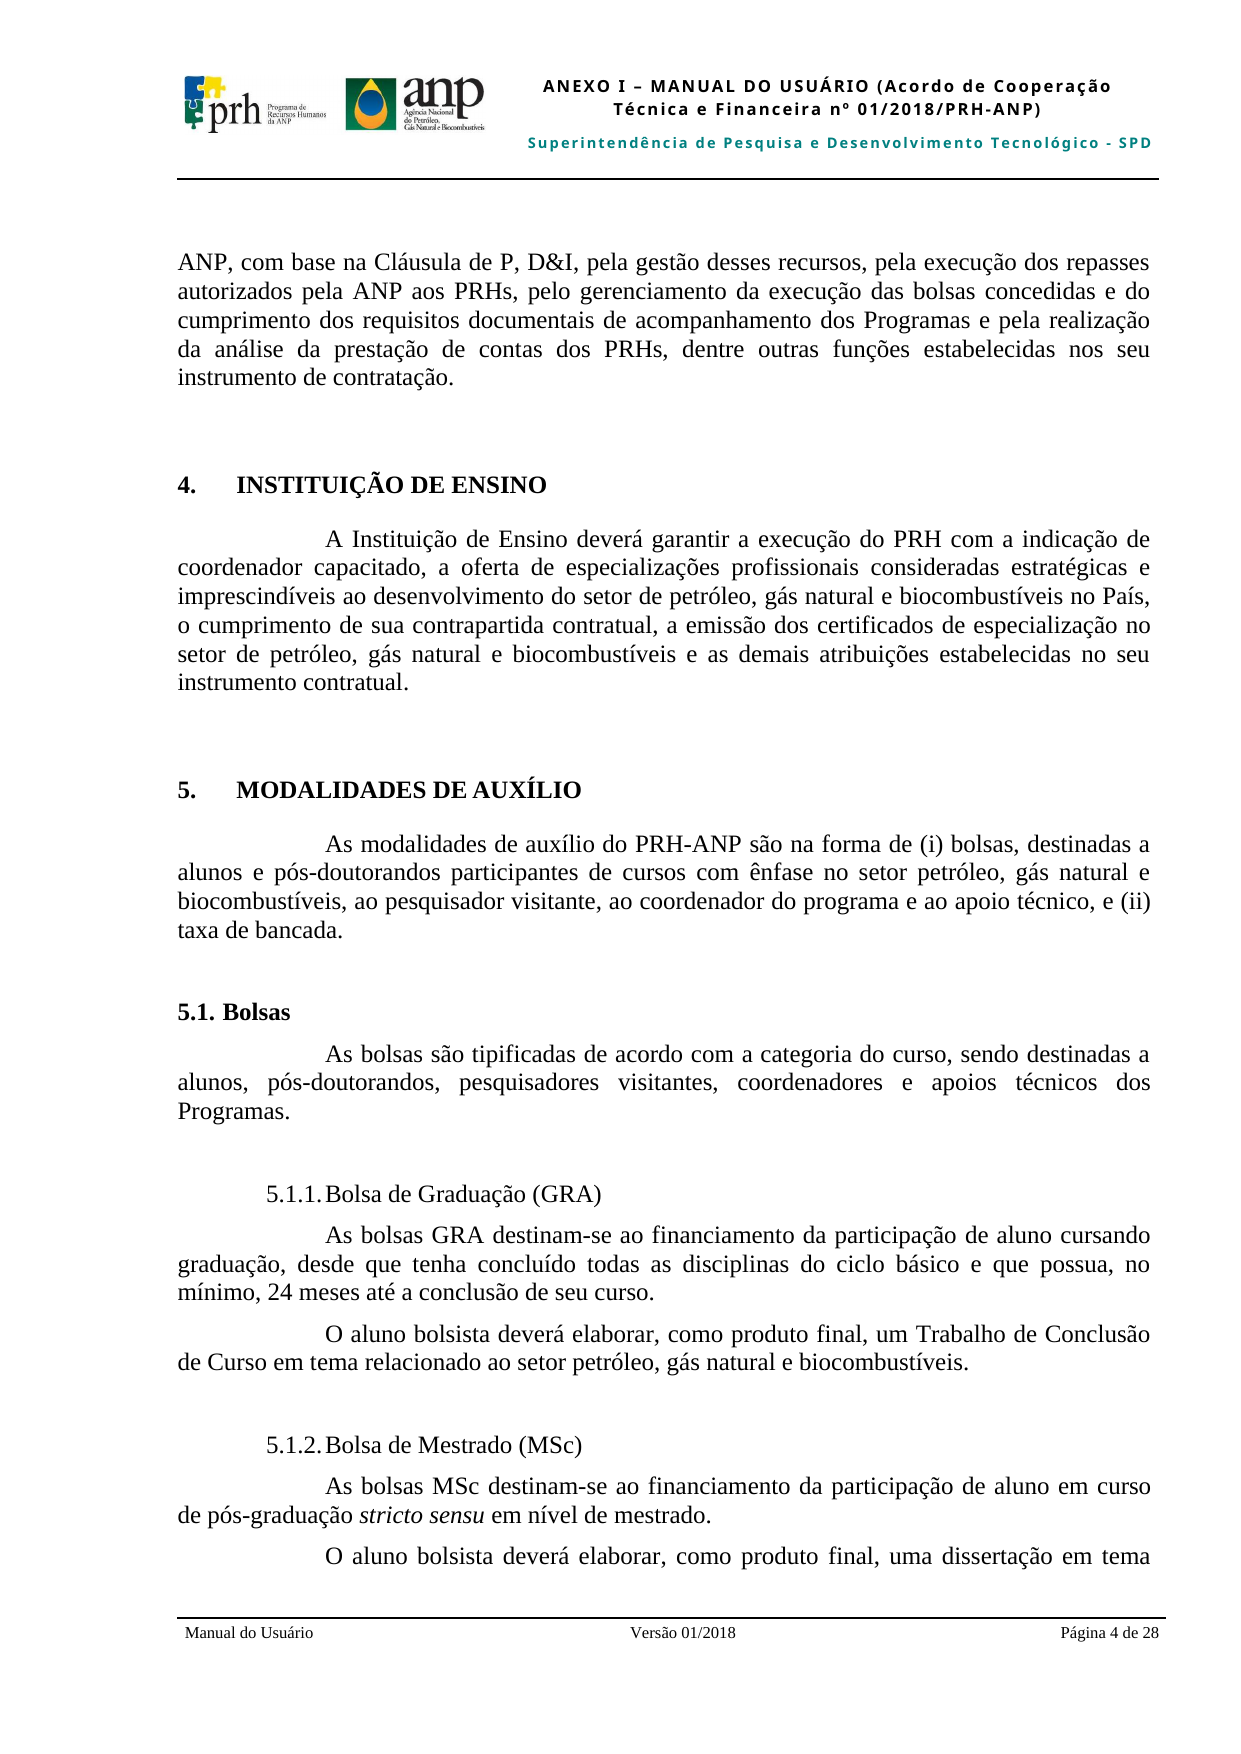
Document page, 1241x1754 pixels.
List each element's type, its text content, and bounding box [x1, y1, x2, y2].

subtitle INSTITUIÇÃO DE ENSINO [177, 470, 1152, 499]
picture [184, 75, 487, 135]
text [177, 1541, 1152, 1570]
subtitle Bolsas [177, 997, 1152, 1026]
list As bolsas são tipificadas de acordo com a categoria do curso, sendo destinadas a alunos, pós-doutorandos, pesquisadores visitantes, coordenadores e apoios técnicos dos Programas. [177, 1039, 1152, 1125]
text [177, 247, 1152, 391]
text A Instituição de Ensino deverá garantir a execução do PRH com a indicação de coordenador capacitado, a oferta de especializações profissionais consideradas estratégicas e imprescindíveis ao desenvolvimento do setor de petróleo, gás natural e biocombustíveis no País, o cumprimento de sua contrapartida contratual, a emissão dos certificados de especialização no setor de petróleo, gás natural e biocombustíveis e as demais atribuições estabelecidas no seu instrumento contratual. [177, 524, 1152, 696]
list Bolsa de Graduação (GRA) [266, 1179, 1152, 1207]
text As bolsas GRA destinam-se ao financiamento da participação de aluno cursando graduação, desde que tenha concluído todas as disciplinas do ciclo básico e que possua, no mínimo, 24 meses até a conclusão de seu curso. [177, 1220, 1152, 1306]
subtitle MODALIDADES DE AUXÍLIO [177, 775, 1152, 804]
list Bolsa de Mestrado (MSc) [266, 1430, 1152, 1459]
text O aluno bolsista deverá elaborar, como produto final, um Trabalho de Conclusão de Curso em tema relacionado ao setor petróleo, gás natural e biocombustíveis. [177, 1319, 1152, 1376]
text As bolsas MSc destinam-se ao financiamento da participação de aluno em curso de pós-graduação stricto sensu em nível de mestrado. [177, 1471, 1152, 1529]
list As modalidades de auxílio do PRH-ANP são na forma de (i) bolsas, destinadas a alunos e pós-doutorandos participantes de cursos com ênfase no setor petróleo, gás natural e biocombustíveis, ao pesquisador visitante, ao coordenador do programa e ao apoio técnico, e (ii) taxa de bancada. [177, 829, 1152, 944]
